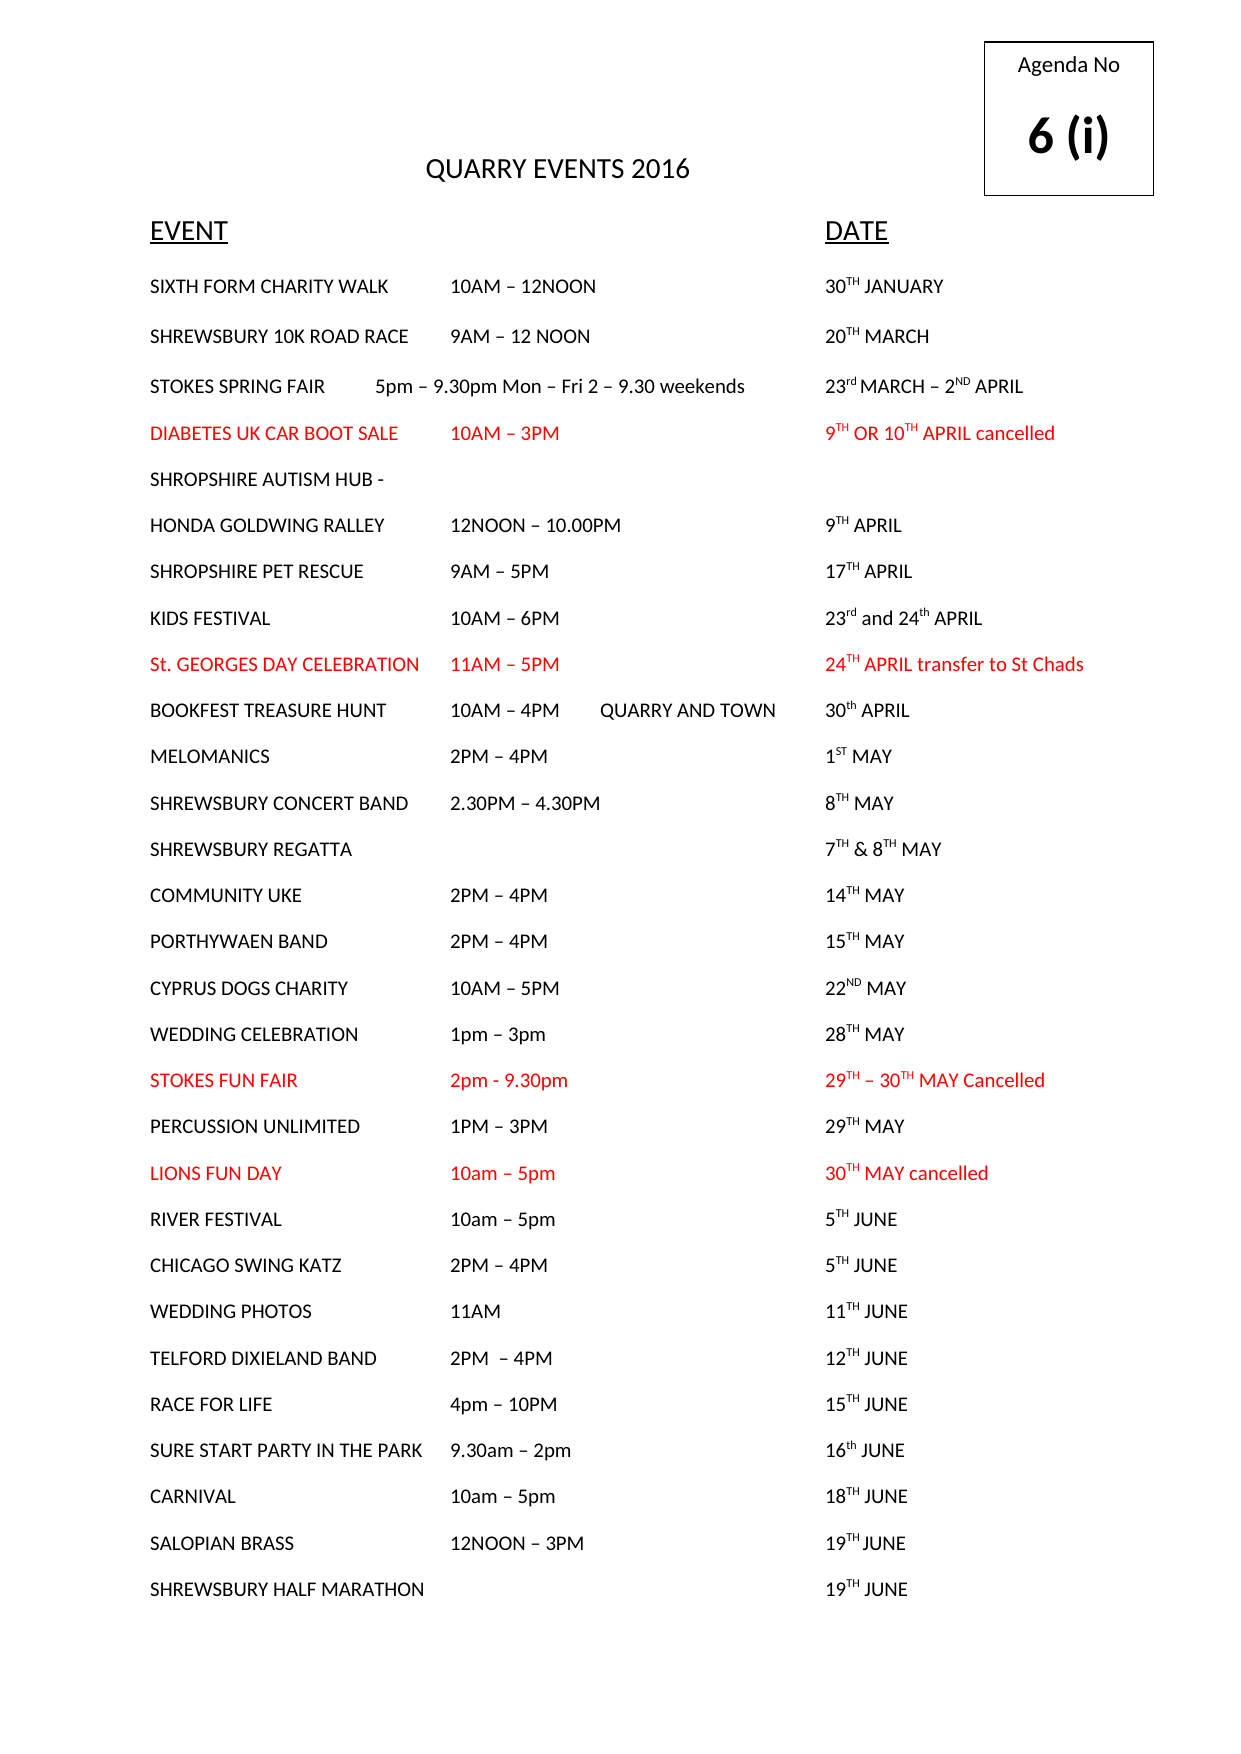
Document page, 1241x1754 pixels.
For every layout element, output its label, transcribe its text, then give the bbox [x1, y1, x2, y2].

text PERCUSSION UNLIMITED 1PM – 3PM 29TH MAY [150, 1113, 1090, 1139]
text CYPRUS DOGS CHARITY 10AM – 5PM 22ND MAY [150, 975, 1090, 1000]
text EVENT DATE [150, 212, 1090, 247]
text SHREWSBURY CONCERT BAND 2.30PM – 4.30PM 8TH MAY [150, 790, 1090, 815]
text WEDDING PHOTOS 11AM 11TH JUNE [150, 1298, 1090, 1324]
text WEDDING CELEBRATION 1pm – 3pm 28TH MAY [150, 1021, 1090, 1046]
text TELFORD DIXIELAND BAND 2PM – 4PM 12TH JUNE [150, 1345, 1090, 1370]
text SHREWSBURY REGATTA 7TH & 8TH MAY [150, 836, 1090, 861]
text SURE START PARTY IN THE PARK 9.30am – 2pm 16th JUNE [150, 1437, 1090, 1463]
text HONDA GOLDWING RALLEY 12NOON – 10.00PM 9TH APRIL [150, 512, 1090, 538]
text COMMUNITY UKE 2PM – 4PM 14TH MAY [150, 882, 1090, 908]
text CHICAGO SWING KATZ 2PM – 4PM 5TH JUNE [150, 1252, 1090, 1278]
text SHREWSBURY HALF MARATHON 19TH JUNE [150, 1576, 1090, 1601]
text STOKES FUN FAIR 2pm - 9.30pm 29TH – 30TH MAY Cancelled [150, 1067, 1090, 1093]
text PORTHYWAEN BAND 2PM – 4PM 15TH MAY [150, 928, 1090, 954]
text LIONS FUN DAY 10am – 5pm 30TH MAY cancelled [150, 1160, 1090, 1185]
text STOKES SPRING FAIR 5pm – 9.30pm Mon – Fri 2 – 9.30 weekends 23rd MARCH – 2ND APRIL [150, 373, 1090, 399]
text RIVER FESTIVAL 10am – 5pm 5TH JUNE [150, 1206, 1090, 1231]
text RACE FOR LIFE 4pm – 10PM 15TH JUNE [150, 1391, 1090, 1416]
text SALOPIAN BRASS 12NOON – 3PM 19TH JUNE [150, 1530, 1090, 1555]
text KIDS FESTIVAL 10AM – 6PM 23rd and 24th APRIL [150, 605, 1090, 630]
text SIXTH FORM CHARITY WALK 10AM – 12NOON 30TH JANUARY [150, 273, 1090, 299]
text CARNIVAL 10am – 5pm 18TH JUNE [150, 1483, 1090, 1509]
text SHREWSBURY 10K ROAD RACE 9AM – 12 NOON 20TH MARCH [150, 323, 1090, 349]
text QUARRY EVENTS 2016 [150, 150, 984, 186]
text SHROPSHIRE AUTISM HUB - [150, 466, 1090, 491]
text SHROPSHIRE PET RESCUE 9AM – 5PM 17TH APRIL [150, 558, 1090, 584]
text St. GEORGES DAY CELEBRATION 11AM – 5PM 24TH APRIL transfer to St Chads [150, 651, 1090, 676]
text DIABETES UK CAR BOOT SALE 10AM – 3PM 9TH OR 10TH APRIL cancelled [150, 420, 1090, 445]
text MELOMANICS 2PM – 4PM 1ST MAY [150, 743, 1090, 769]
text BOOKFEST TREASURE HUNT 10AM – 4PM QUARRY AND TOWN 30th APRIL [150, 697, 1090, 723]
